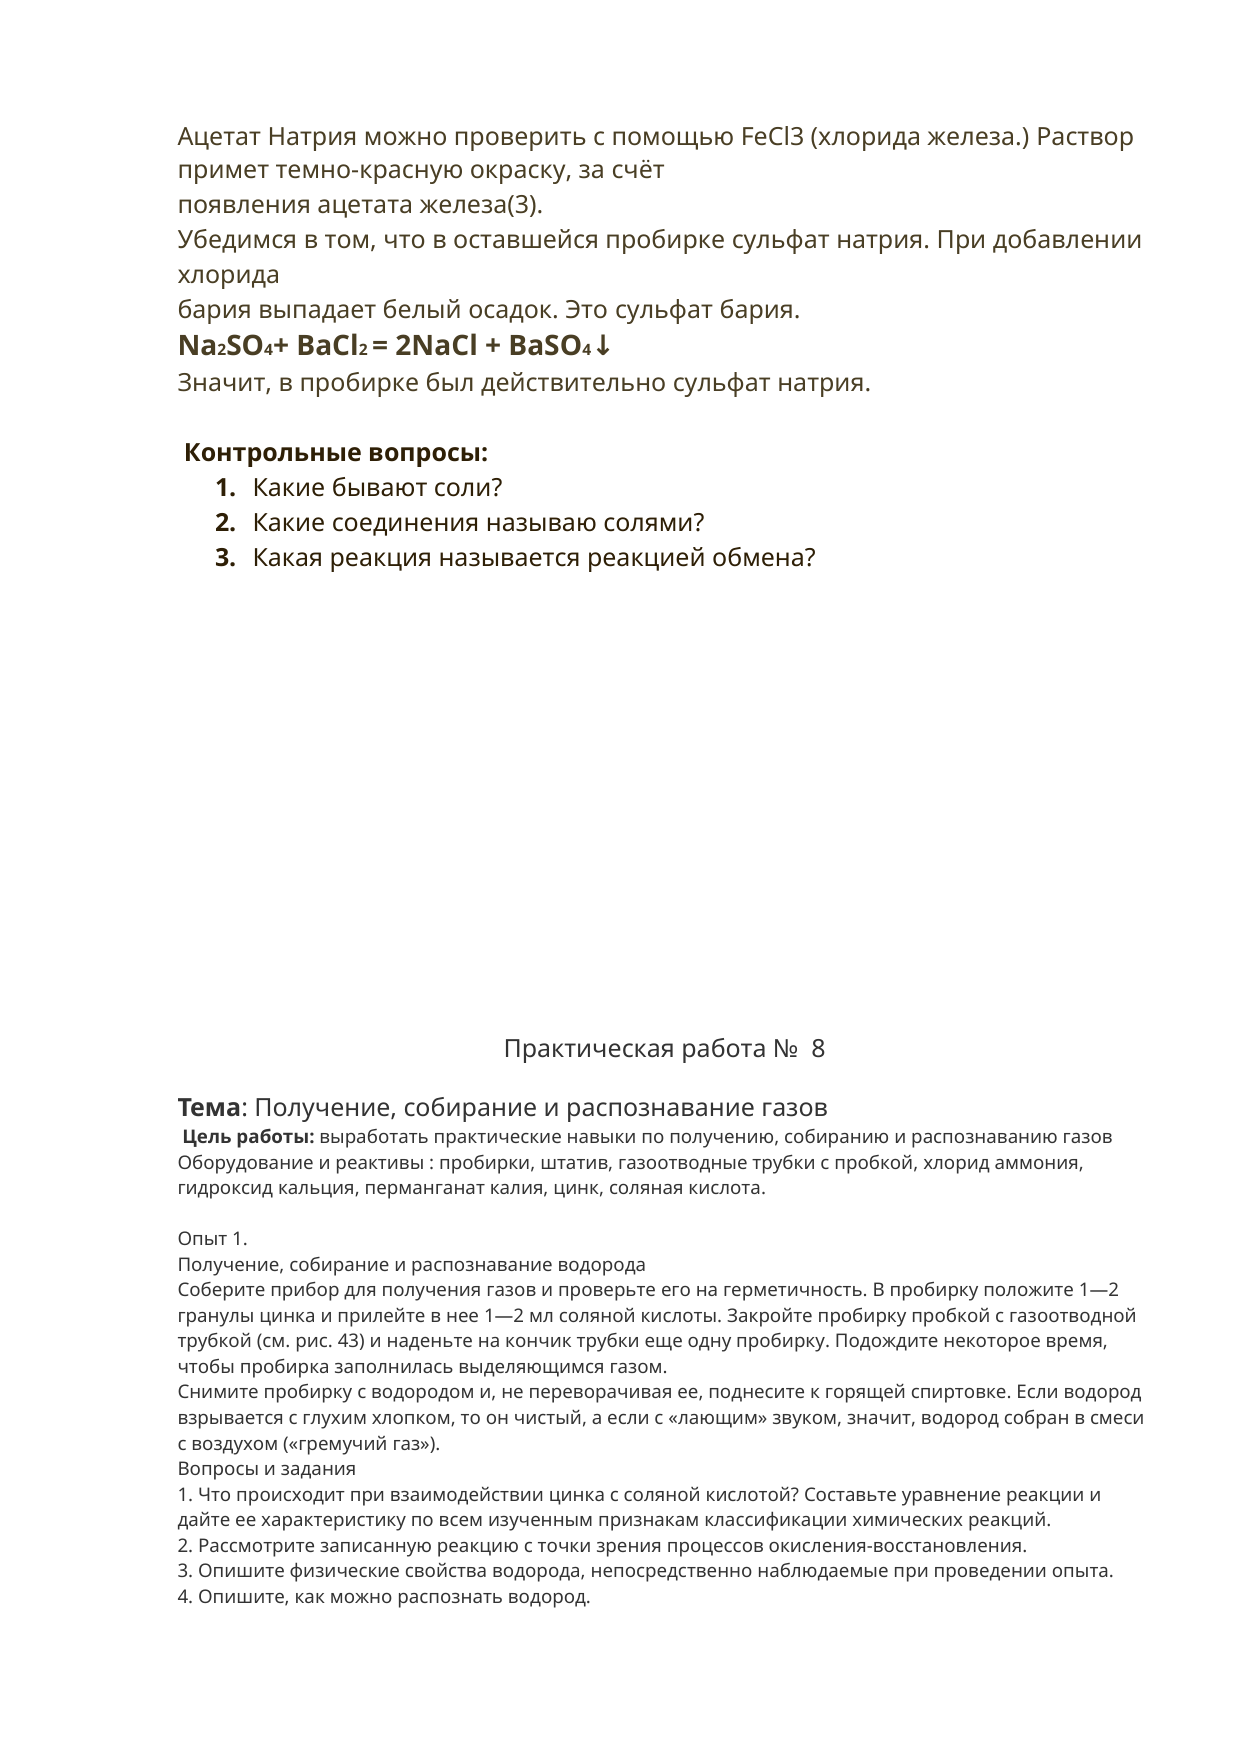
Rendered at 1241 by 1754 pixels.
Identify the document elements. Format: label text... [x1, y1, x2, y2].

text Убедимся в том, что в оставшейся пробирке сульфат натрия. При добавлении хлорида [177, 220, 1152, 290]
text Получение, собирание и распознавание водорода [177, 1251, 1152, 1277]
text Na2SO4+ BaCl2 = 2NaCl + BaSO4↓ [177, 325, 1152, 364]
text Ацетат Натрия можно проверить с помощью FeCl3 (хлорида железа.) Раствор примет темно-красную окраску, за счёт [177, 118, 1152, 186]
text Снимите пробирку с водородом и, не переворачивая ее, поднесите к горящей спиртовке. Если водород взрывается с глухим хлопком, то он чистый, а если с «лающим» звуком, значит, водород собран в смеси с воздухом («гремучий газ»). [177, 1379, 1152, 1455]
text Вопросы и задания [177, 1455, 1152, 1481]
list Какие соединения называю солями? [215, 504, 1152, 539]
list Какие бывают соли? [215, 469, 1152, 504]
text бария выпадает белый осадок. Это сульфат бария. [177, 290, 1152, 325]
text Соберите прибор для получения газов и проверьте его на герметичность. В пробирку положите 1—2 гранулы цинка и прилейте в нее 1—2 мл соляной кислоты. Закройте пробирку пробкой с газоотводной трубкой (см. рис. 43) и наденьте на кончик трубки еще одну пробирку. Подождите некоторое время, чтобы пробирка заполнилась выделяющимся газом. [177, 1277, 1152, 1379]
list Какая реакция называется реакцией обмена? [215, 539, 1152, 574]
text Контрольные вопросы: [177, 434, 1152, 469]
text 2. Рассмотрите записанную реакцию с точки зрения процессов окисления-восстановления. [177, 1532, 1152, 1557]
text Цель работы: выработать практические навыки по получению, собиранию и распознаванию газов [177, 1124, 1152, 1149]
subtitle Практическая работа № 8 [177, 1021, 1152, 1064]
text 1. Что происходит при взаимодействии цинка с соляной кислотой? Составьте уравнение реакции и дайте ее характеристику по всем изученным признакам классификации химических реакций. [177, 1481, 1152, 1532]
text Оборудование и реактивы : пробирки, штатив, газоотводные трубки с пробкой, хлорид аммония, гидроксид кальция, перманганат калия, цинк, соляная кислота. [177, 1149, 1152, 1200]
text 3. Опишите физические свойства водорода, непосредственно наблюдаемые при проведении опыта. [177, 1557, 1152, 1583]
text Значит, в пробирке был действительно сульфат натрия. [177, 364, 1152, 399]
text 4. Опишите, как можно распознать водород. [177, 1583, 1152, 1608]
text Опыт 1. [177, 1226, 1152, 1251]
text появления ацетата железа(3). [177, 186, 1152, 220]
subtitle Тема: Получение, собирание и распознавание газов [177, 1080, 1152, 1124]
